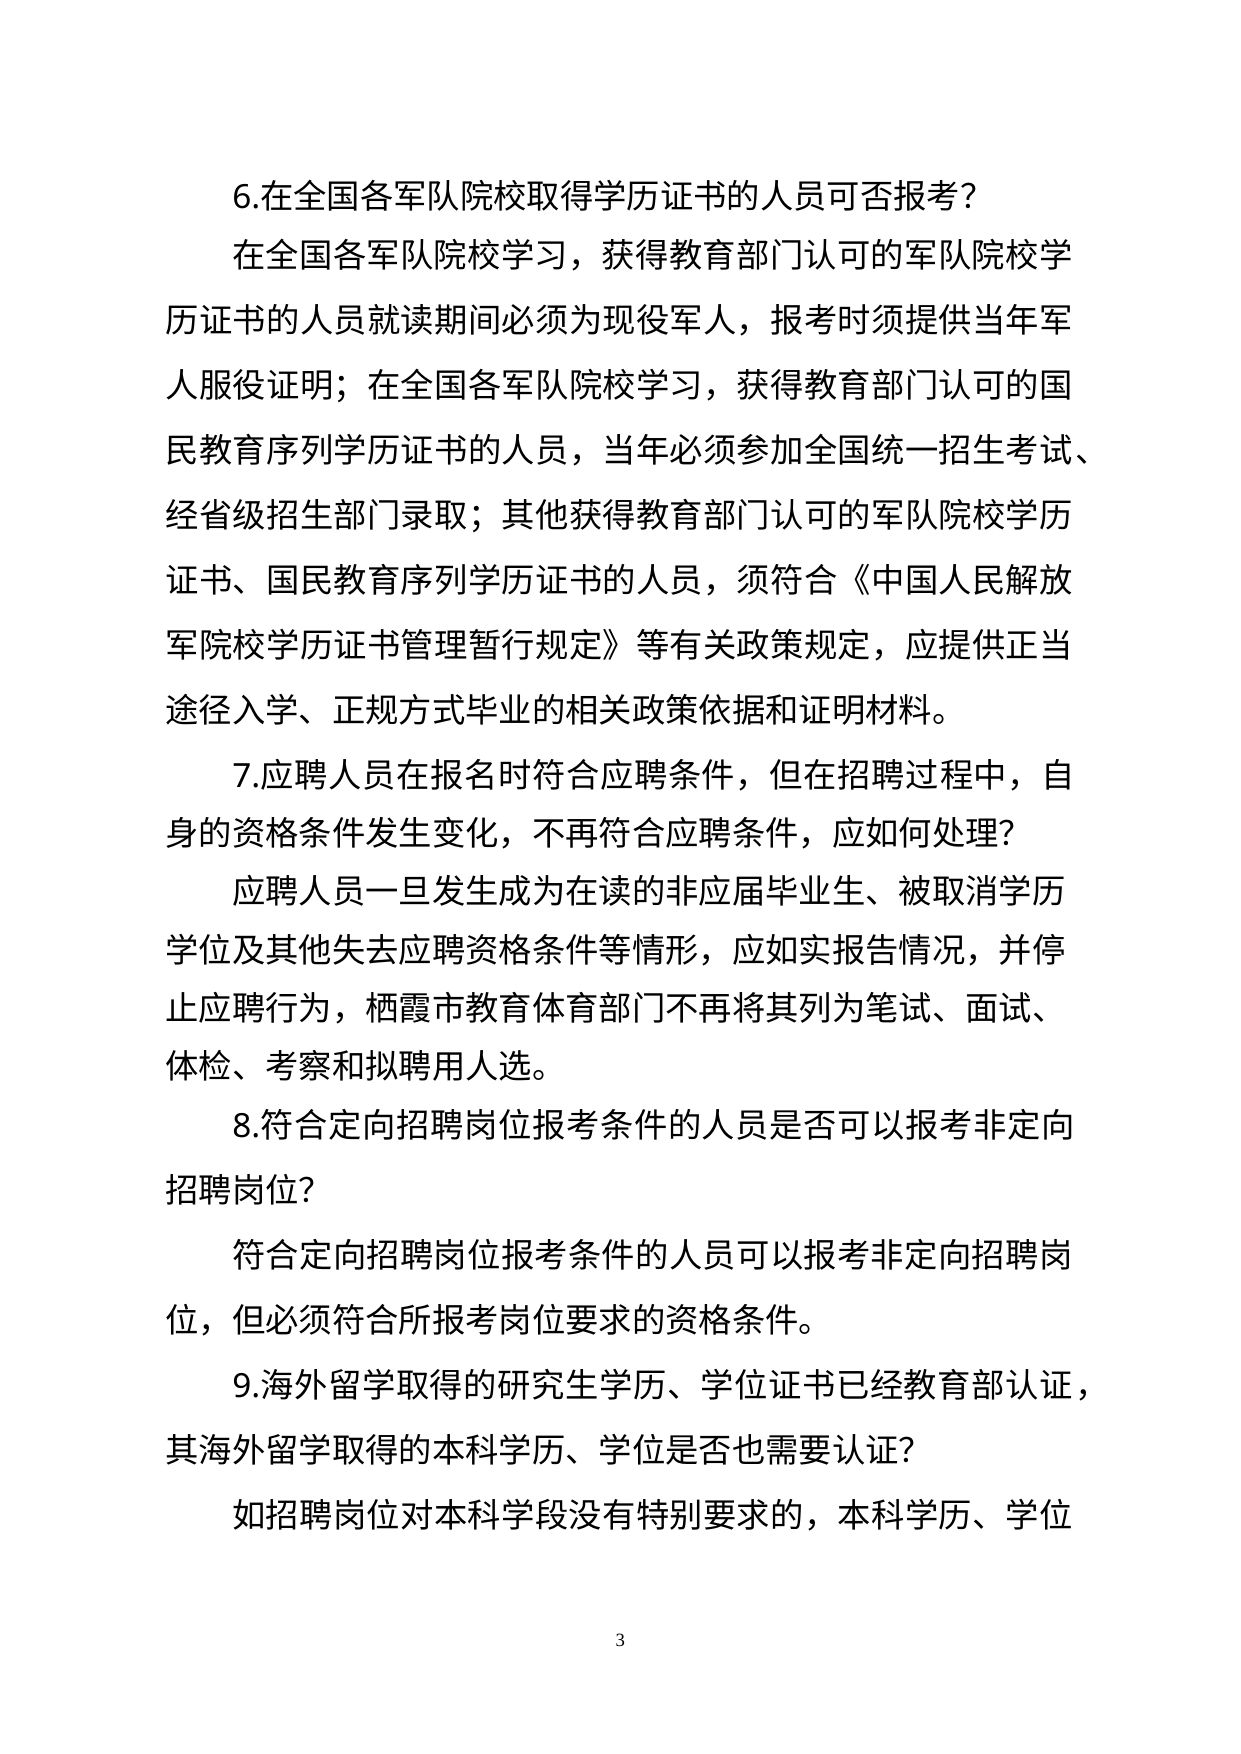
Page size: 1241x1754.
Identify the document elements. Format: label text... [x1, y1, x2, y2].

text 7.应聘人员在报名时符合应聘条件，但在招聘过程中，自身的资格条件发生变化，不再符合应聘条件，应如何处理？ [165, 740, 1075, 857]
text 应聘人员一旦发生成为在读的非应届毕业生、被取消学历学位及其他失去应聘资格条件等情形，应如实报告情况，并停止应聘行为，栖霞市教育体育部门不再将其列为笔试、面试、体检、考察和拟聘用人选。 [165, 857, 1075, 1090]
text 8.符合定向招聘岗位报考条件的人员是否可以报考非定向招聘岗位？ [165, 1090, 1075, 1220]
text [165, 1480, 1075, 1545]
text 符合定向招聘岗位报考条件的人员可以报考非定向招聘岗位，但必须符合所报考岗位要求的资格条件。 [165, 1220, 1075, 1350]
text 9.海外留学取得的研究生学历、学位证书已经教育部认证，其海外留学取得的本科学历、学位是否也需要认证？ [165, 1350, 1075, 1480]
text 在全国各军队院校学习，获得教育部门认可的军队院校学历证书的人员就读期间必须为现役军人，报考时须提供当年军人服役证明；在全国各军队院校学习，获得教育部门认可的国民教育序列学历证书的人员，当年必须参加全国统一招生考试、经省级招生部门录取；其他获得教育部门认可的军队院校学历证书、国民教育序列学历证书的人员，须符合《中国人民解放军院校学历证书管理暂行规定》等有关政策规定，应提供正当途径入学、正规方式毕业的相关政策依据和证明材料。 [165, 220, 1075, 740]
text 6.在全国各军队院校取得学历证书的人员可否报考？ [165, 162, 1075, 220]
